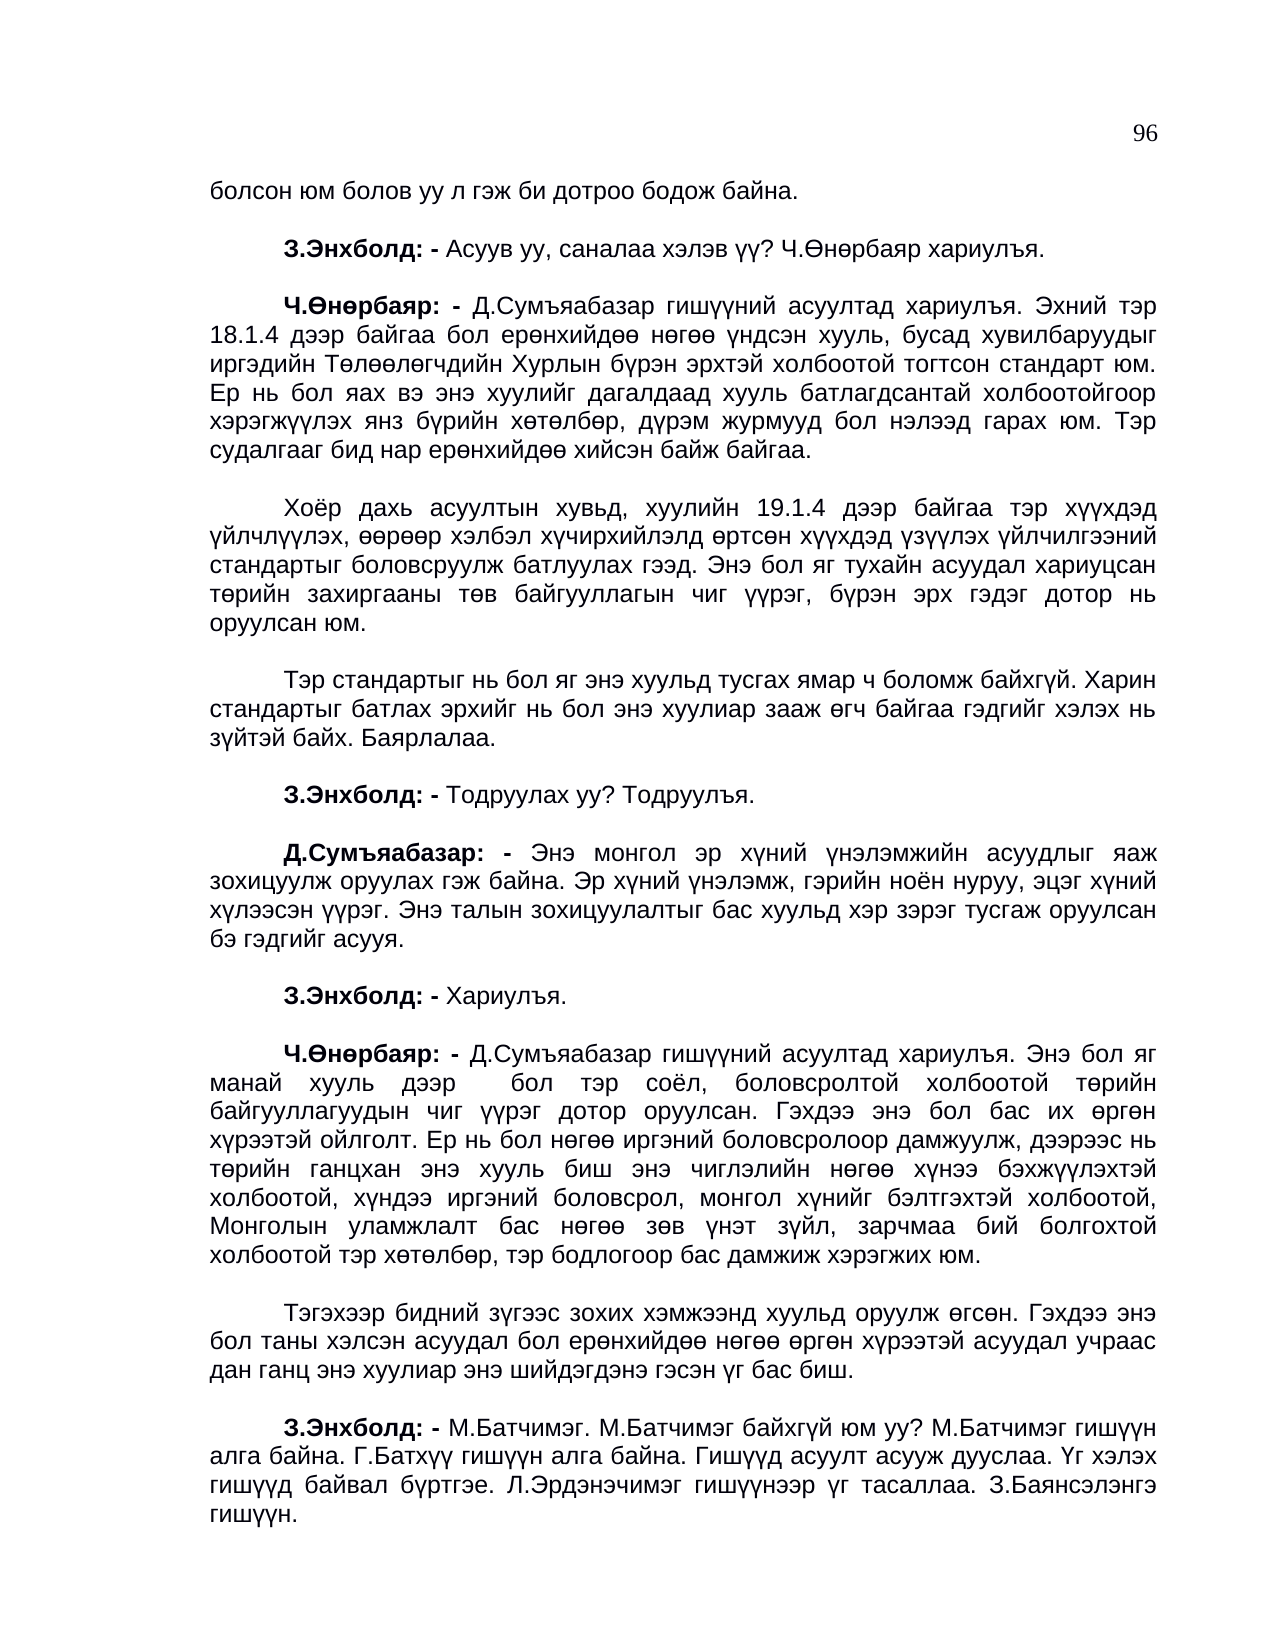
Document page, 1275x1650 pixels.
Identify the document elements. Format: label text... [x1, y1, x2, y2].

text З.Энхболд: - Тодруулах уу? Тодруулъя. [209, 780, 1158, 809]
text Хоёр дахь асуултын хувьд, хуулийн 19.1.4 дээр байгаа тэр хүүхдэд үйлчлүүлэх, өөрөөр хэлбэл хүчирхийлэлд өртсөн хүүхдэд үзүүлэх үйлчилгээний стандартыг боловсруулж батлуулах гээд. Энэ бол яг тухайн асуудал хариуцсан төрийн захиргааны төв байгууллагын чиг үүрэг, бүрэн эрх гэдэг дотор нь оруулсан юм. [209, 493, 1158, 636]
text Ч.Өнөрбаяр: - Д.Сумъяабазар гишүүний асуултад хариулъя. Энэ бол яг манай хууль дээр бол тэр соёл, боловсролтой холбоотой төрийн байгууллагуудын чиг үүрэг дотор оруулсан. Гэхдээ энэ бол бас их өргөн хүрээтэй ойлголт. Ер нь бол нөгөө иргэний боловсролоор дамжуулж, дээрээс нь төрийн ганцхан энэ хууль биш энэ чиглэлийн нөгөө хүнээ бэхжүүлэхтэй холбоотой, хүндээ иргэний боловсрол, монгол хүнийг бэлтгэхтэй холбоотой, Монголын уламжлалт бас нөгөө зөв үнэт зүйл, зарчмаа бий болгохтой холбоотой тэр хөтөлбөр, тэр бодлогоор бас дамжиж хэрэгжих юм. [209, 1039, 1158, 1269]
text З.Энхболд: - Хариулъя. [209, 981, 1158, 1010]
text Тэр стандартыг нь бол яг энэ хуульд тусгах ямар ч боломж байхгүй. Харин стандартыг батлах эрхийг нь бол энэ хуулиар зааж өгч байгаа гэдгийг хэлэх нь зүйтэй байх. Баярлалаа. [209, 665, 1158, 751]
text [209, 176, 1158, 205]
text Тэгэхээр бидний зүгээс зохих хэмжээнд хуульд оруулж өгсөн. Гэхдээ энэ бол таны хэлсэн асуудал бол ерөнхийдөө нөгөө өргөн хүрээтэй асуудал учраас дан ганц энэ хуулиар энэ шийдэгдэнэ гэсэн үг бас биш. [209, 1298, 1158, 1384]
text З.Энхболд: - Асуув уу, саналаа хэлэв үү? Ч.Өнөрбаяр хариулъя. [209, 234, 1158, 263]
text Д.Сумъяабазар: - Энэ монгол эр хүний үнэлэмжийн асуудлыг яаж зохицуулж оруулах гэж байна. Эр хүний үнэлэмж, гэрийн ноён нуруу, эцэг хүний хүлээсэн үүрэг. Энэ талын зохицуулалтыг бас хуульд хэр зэрэг тусгаж оруулсан бэ гэдгийг асууя. [209, 838, 1158, 953]
text Ч.Өнөрбаяр: - Д.Сумъяабазар гишүүний асуултад хариулъя. Эхний тэр 18.1.4 дээр байгаа бол ерөнхийдөө нөгөө үндсэн хууль, бусад хувилбаруудыг иргэдийн Төлөөлөгчдийн Хурлын бүрэн эрхтэй холбоотой тогтсон стандарт юм. Ер нь бол яах вэ энэ хуулийг дагалдаад хууль батлагдсантай холбоотойгоор хэрэгжүүлэх янз бүрийн хөтөлбөр, дүрэм журмууд бол нэлээд гарах юм. Тэр судалгааг бид нар ерөнхийдөө хийсэн байж байгаа. [209, 291, 1158, 464]
text З.Энхболд: - М.Батчимэг. М.Батчимэг байхгүй юм уу? М.Батчимэг гишүүн алга байна. Г.Батхүү гишүүн алга байна. Гишүүд асуулт асууж дууслаа. Үг хэлэх гишүүд байвал бүртгэе. Л.Эрдэнэчимэг гишүүнээр үг тасаллаа. З.Баянсэлэнгэ гишүүн. [209, 1413, 1158, 1528]
